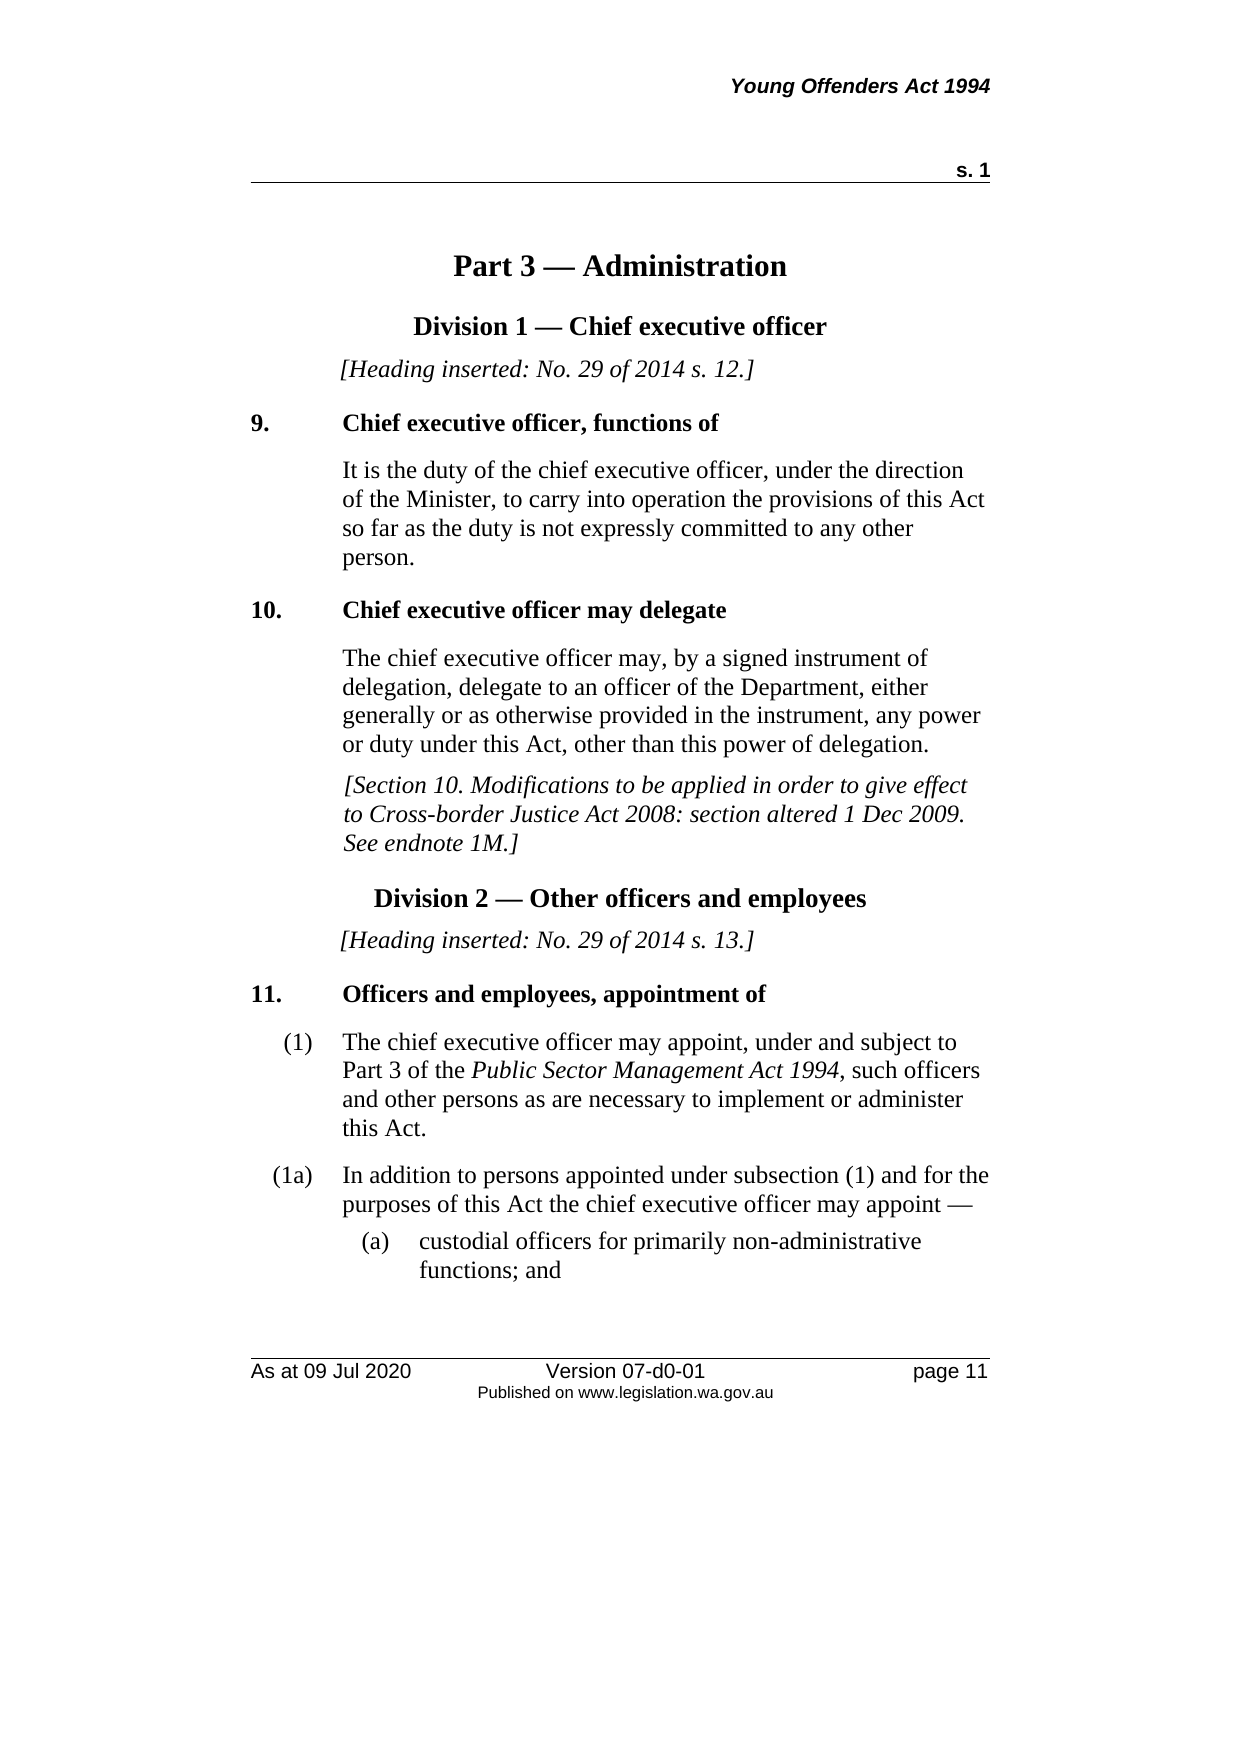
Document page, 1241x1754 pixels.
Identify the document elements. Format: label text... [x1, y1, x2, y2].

text (1a) In addition to persons appointed under subsection (1) and for the purposes of this Act the chief executive officer may appoint — [251, 1160, 990, 1218]
text The chief executive officer may, by a signed instrument of delegation, delegate to an officer of the Department, either generally or as otherwise provided in the instrument, any power or duty under this Act, other than this power of delegation. [251, 643, 990, 758]
text (a) custodial officers for primarily non-administrative functions; and [251, 1226, 990, 1284]
subtitle [Heading inserted: No. 29 of 2014 s. 13.] [251, 925, 990, 954]
subtitle 10. Chief executive officer may delegate [251, 595, 990, 624]
subtitle Division 1 — Chief executive officer [251, 311, 990, 342]
subtitle Division 2 — Other officers and employees [251, 882, 990, 913]
text [Section 10. Modifications to be applied in order to give effect to Cross-border Justice Act 2008: section altered 1 Dec 2009. See endnote 1M.] [251, 770, 990, 857]
subtitle 9. Chief executive officer, functions of [251, 408, 990, 437]
subtitle 11. Officers and employees, appointment of [251, 979, 990, 1008]
subtitle [Heading inserted: No. 29 of 2014 s. 12.] [251, 354, 990, 383]
text (1) The chief executive officer may appoint, under and subject to Part 3 of the Public Sector Management Act 1994, such officers and other persons as are necessary to implement or administer this Act. [251, 1027, 990, 1142]
text It is the duty of the chief executive officer, under the direction of the Minister, to carry into operation the provisions of this Act so far as the duty is not expressly committed to any other person. [251, 455, 990, 570]
subtitle Part 3 — Administration [251, 247, 990, 283]
